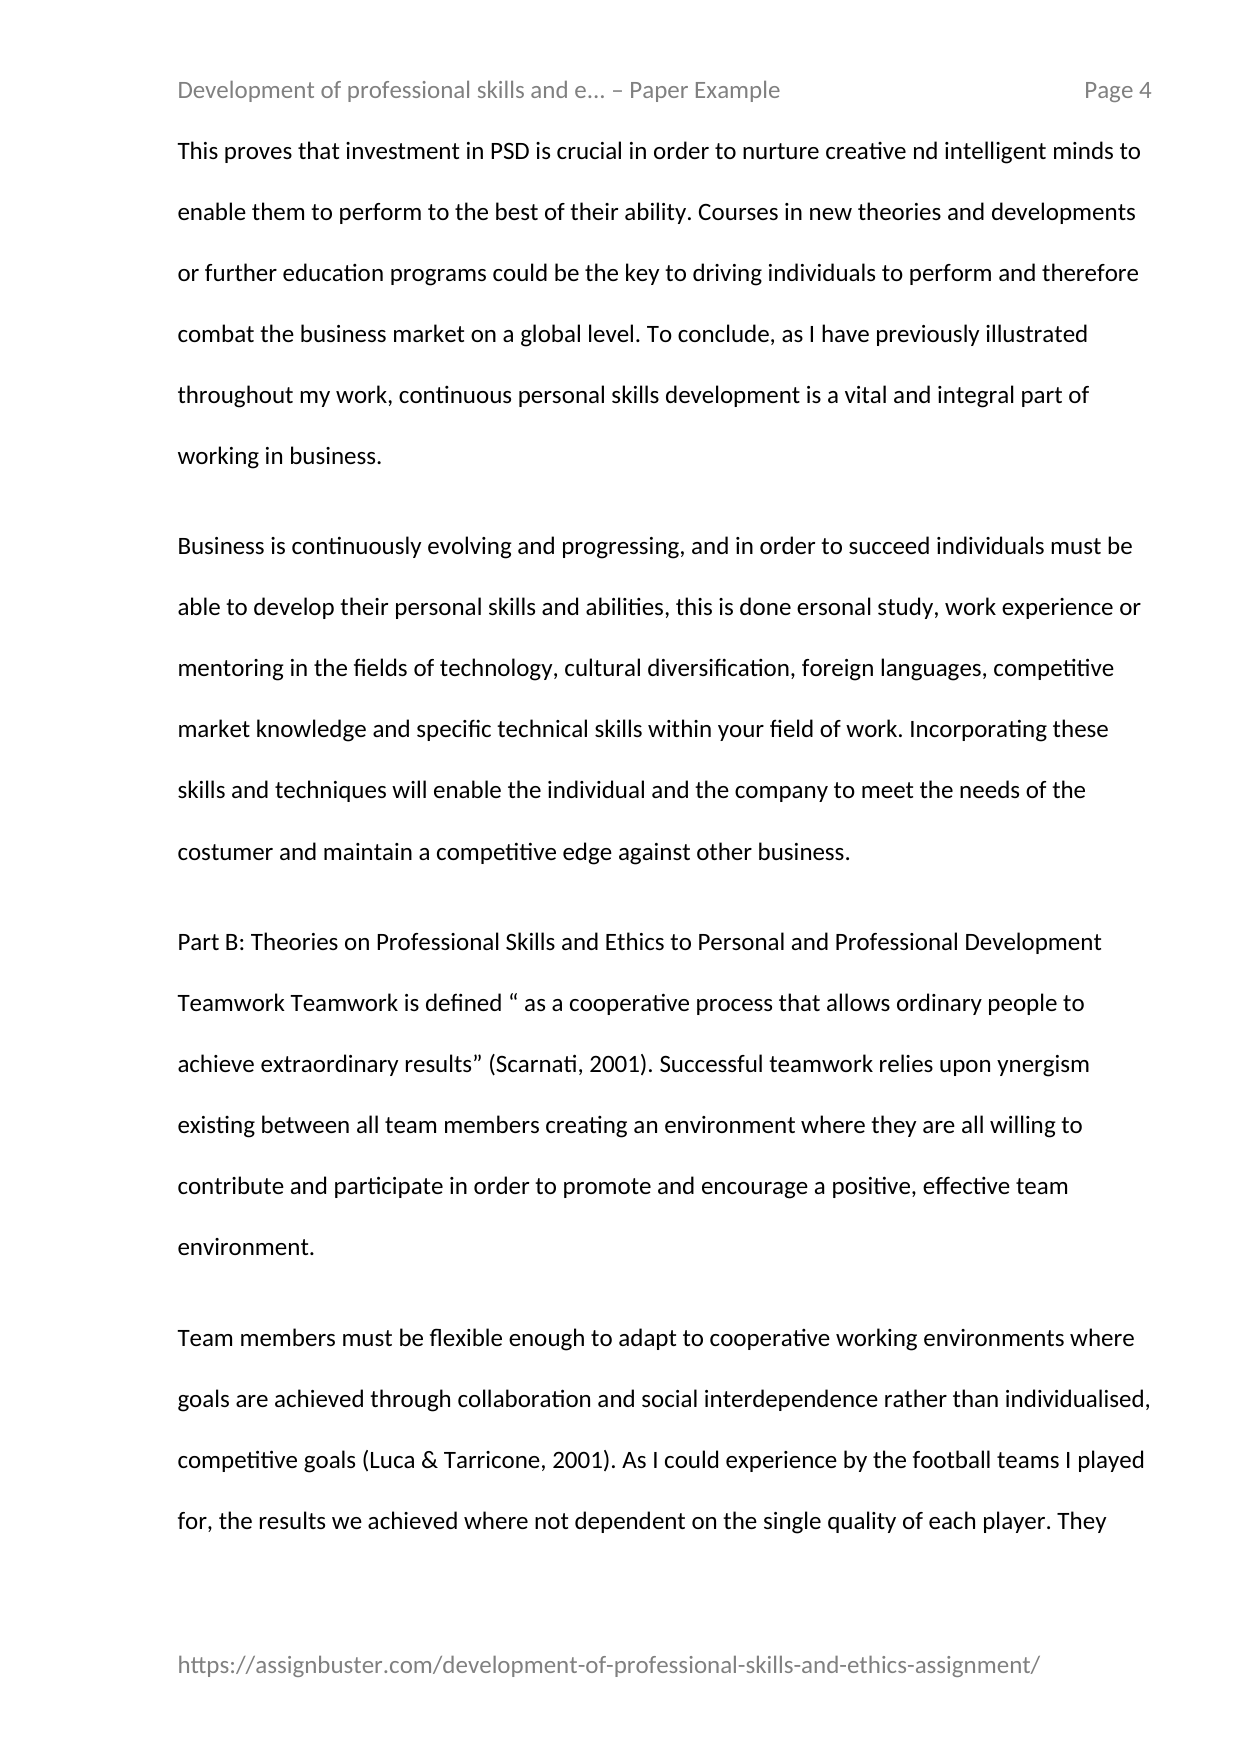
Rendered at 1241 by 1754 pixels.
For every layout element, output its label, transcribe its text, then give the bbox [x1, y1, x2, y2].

text This proves that investment in PSD is crucial in order to nurture creative nd intelligent minds to enable them to perform to the best of their ability. Courses in new theories and developments or further education programs could be the key to driving individuals to perform and therefore combat the business market on a global level. To conclude, as I have previously illustrated throughout my work, continuous personal skills development is a vital and integral part of working in business. [177, 135, 1152, 471]
text Part B: Theories on Professional Skills and Ethics to Personal and Professional Development Teamwork Teamwork is defined “ as a cooperative process that allows ordinary people to achieve extraordinary results” (Scarnati, 2001). Successful teamwork relies upon ynergism existing between all team members creating an environment where they are all willing to contribute and participate in order to promote and encourage a positive, effective team environment. [177, 926, 1152, 1262]
text Business is continuously evolving and progressing, and in order to succeed individuals must be able to develop their personal skills and abilities, this is done ersonal study, work experience or mentoring in the fields of technology, cultural diversification, foreign languages, competitive market knowledge and specific technical skills within your field of work. Incorporating these skills and techniques will enable the individual and the company to meet the needs of the costumer and maintain a competitive edge against other business. [177, 531, 1152, 866]
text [177, 1322, 1152, 1536]
